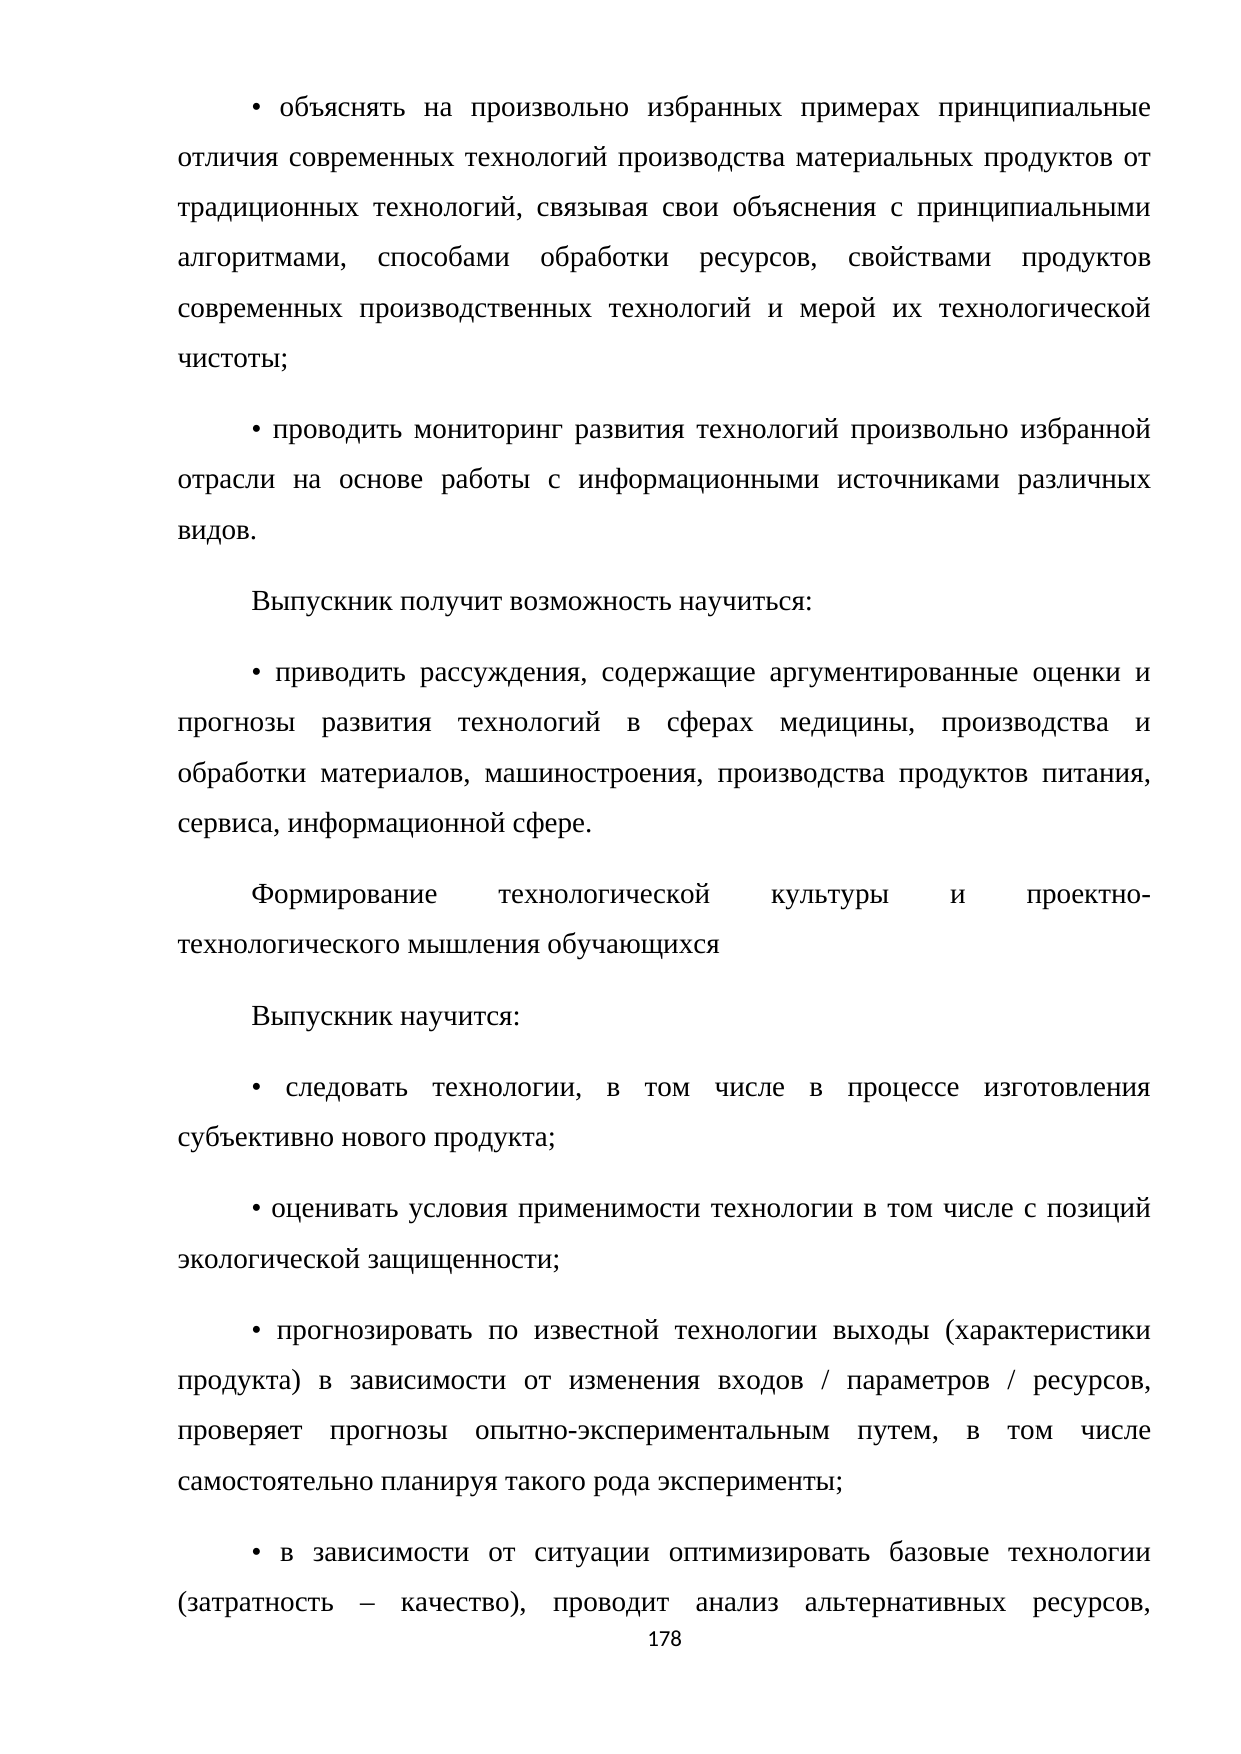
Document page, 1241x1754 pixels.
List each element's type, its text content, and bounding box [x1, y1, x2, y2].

text Выпускник научится: [177, 998, 1152, 1031]
text • оценивать условия применимости технологии в том числе с позиций экологической защищенности; [177, 1190, 1152, 1274]
text • проводить мониторинг развития технологий произвольно избранной отрасли на основе работы с информационными источниками различных видов. [177, 411, 1152, 546]
text Выпускник получит возможность научиться: [177, 583, 1152, 617]
text • объяснять на произвольно избранных примерах принципиальные отличия современных технологий производства материальных продуктов от традиционных технологий, связывая свои объяснения с принципиальными алгоритмами, способами обработки ресурсов, свойствами продуктов современных производственных технологий и мерой их технологической чистоты; [177, 89, 1152, 374]
text • приводить рассуждения, содержащие аргументированные оценки и прогнозы развития технологий в сферах медицины, производства и обработки материалов, машиностроения, производства продуктов питания, сервиса, информационной сфере. [177, 654, 1152, 839]
text Формирование технологической культуры и проектно-технологического мышления обучающихся [177, 876, 1152, 960]
text • прогнозировать по известной технологии выходы (характеристики продукта) в зависимости от изменения входов / параметров / ресурсов, проверяет прогнозы опытно-экспериментальным путем, в том числе самостоятельно планируя такого рода эксперименты; [177, 1312, 1152, 1496]
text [177, 1534, 1152, 1618]
text • следовать технологии, в том числе в процессе изготовления субъективно нового продукта; [177, 1069, 1152, 1153]
